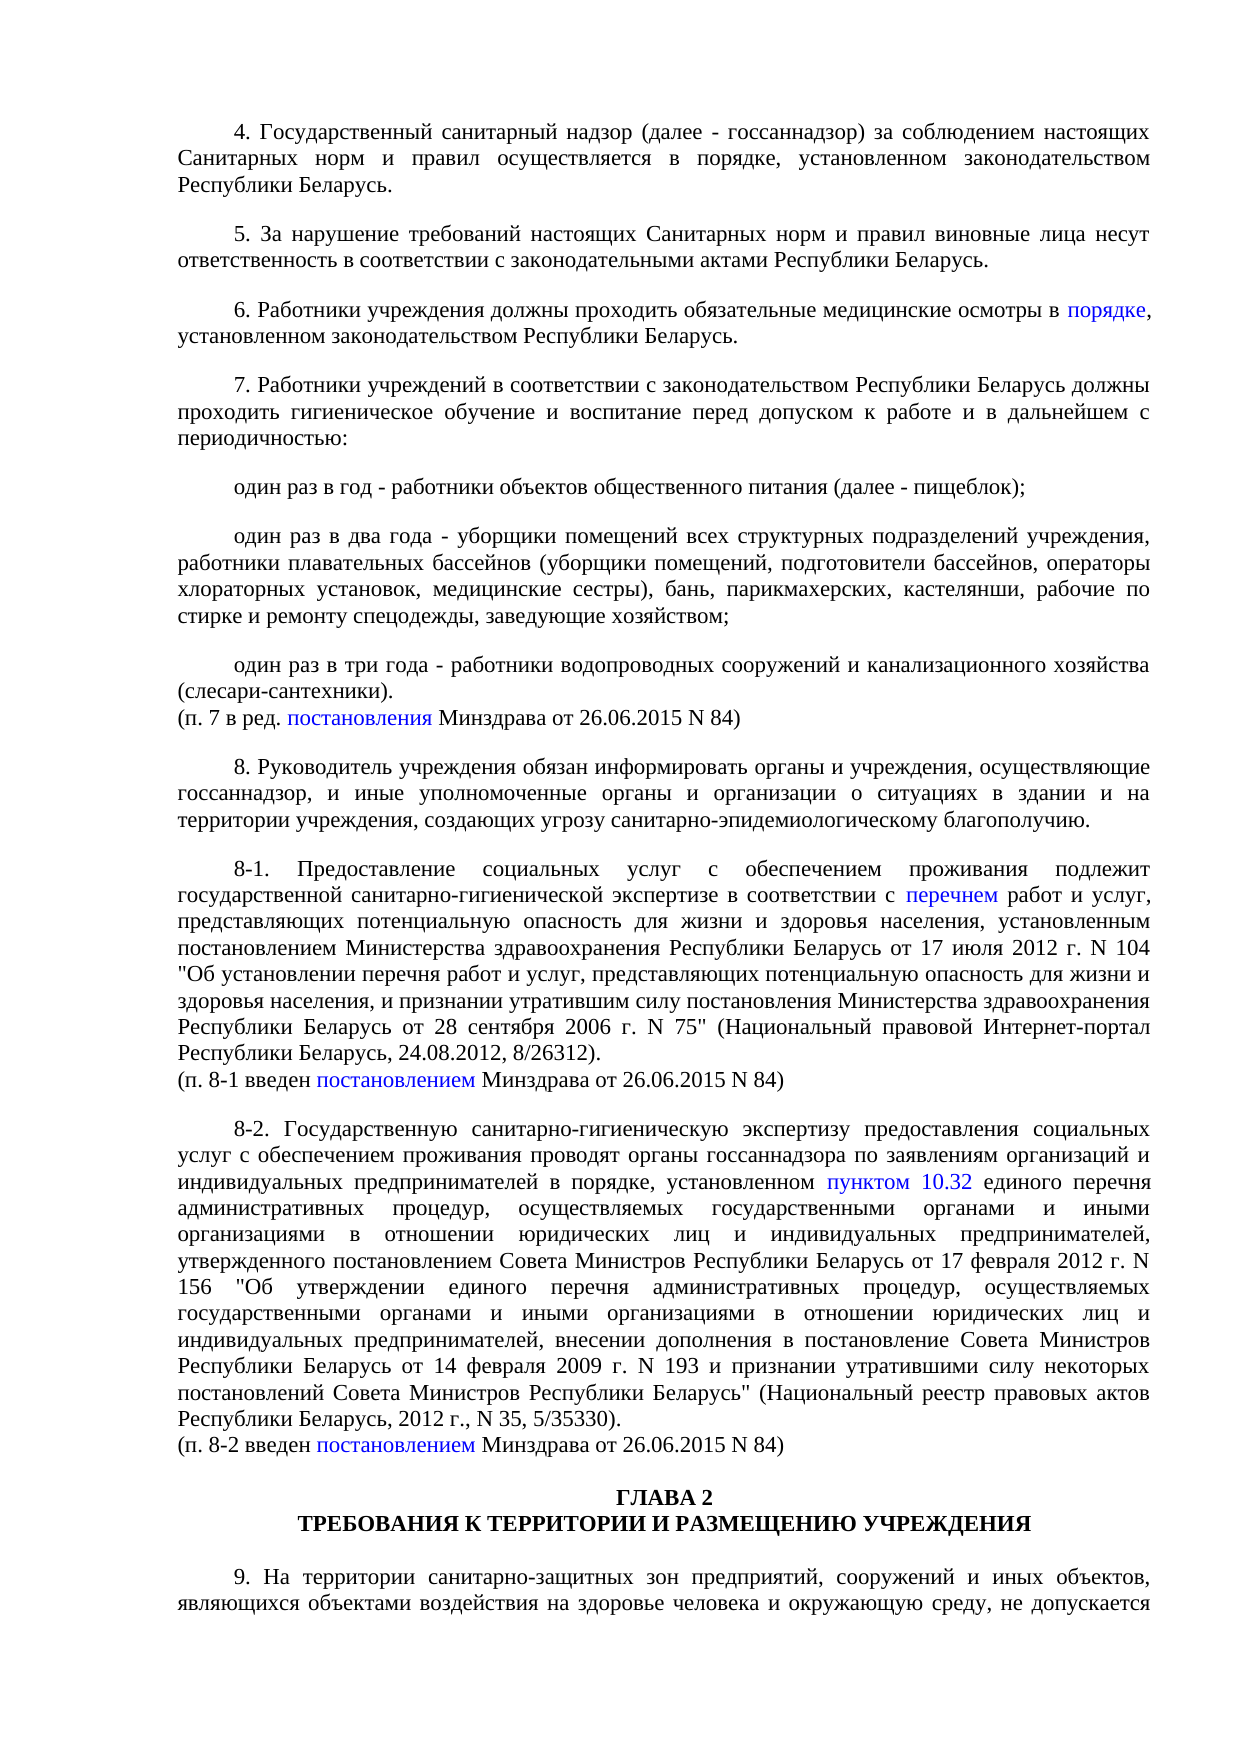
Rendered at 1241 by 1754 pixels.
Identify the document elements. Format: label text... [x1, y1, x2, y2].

text 6. Работники учреждения должны проходить обязательные медицинские осмотры в порядке, установленном законодательством Республики Беларусь. [177, 296, 1152, 348]
text (п. 8-1 введен постановлением Минздрава от 26.06.2015 N 84) [177, 1066, 1152, 1092]
text 7. Работники учреждений в соответствии с законодательством Республики Беларусь должны проходить гигиеническое обучение и воспитание перед допуском к работе и в дальнейшем с периодичностью: [177, 371, 1152, 450]
text 5. За нарушение требований настоящих Санитарных норм и правил виновные лица несут ответственность в соответствии с законодательными актами Республики Беларусь. [177, 220, 1152, 273]
text один раз в год - работники объектов общественного питания (далее - пищеблок); [177, 473, 1152, 500]
text ТРЕБОВАНИЯ К ТЕРРИТОРИИ И РАЗМЕЩЕНИЮ УЧРЕЖДЕНИЯ [177, 1510, 1152, 1537]
text (п. 7 в ред. постановления Минздрава от 26.06.2015 N 84) [177, 704, 1152, 730]
text 8. Руководитель учреждения обязан информировать органы и учреждения, осуществляющие госсаннадзор, и иные уполномоченные органы и организации о ситуациях в здании и на территории учреждения, создающих угрозу санитарно-эпидемиологическому благополучию. [177, 753, 1152, 832]
text ГЛАВА 2 [177, 1484, 1152, 1510]
text 8-2. Государственную санитарно-гигиеническую экспертизу предоставления социальных услуг с обеспечением проживания проводят органы госсаннадзора по заявлениям организаций и индивидуальных предпринимателей в порядке, установленном пунктом 10.32 единого перечня административных процедур, осуществляемых государственными органами и иными организациями в отношении юридических лиц и индивидуальных предпринимателей, утвержденного постановлением Совета Министров Республики Беларусь от 17 февраля 2012 г. N 156 "Об утверждении единого перечня административных процедур, осуществляемых государственными органами и иными организациями в отношении юридических лиц и индивидуальных предпринимателей, внесении дополнения в постановление Совета Министров Республики Беларусь от 14 февраля 2009 г. N 193 и признании утратившими силу некоторых постановлений Совета Министров Республики Беларусь" (Национальный реестр правовых актов Республики Беларусь, 2012 г., N 35, 5/35330). [177, 1115, 1152, 1431]
text 4. Государственный санитарный надзор (далее - госсаннадзор) за соблюдением настоящих Санитарных норм и правил осуществляется в порядке, установленном законодательством Республики Беларусь. [177, 118, 1152, 197]
text один раз в два года - уборщики помещений всех структурных подразделений учреждения, работники плавательных бассейнов (уборщики помещений, подготовители бассейнов, операторы хлораторных установок, медицинские сестры), бань, парикмахерских, кастелянши, рабочие по стирке и ремонту спецодежды, заведующие хозяйством; [177, 523, 1152, 628]
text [177, 1563, 1152, 1616]
text (п. 8-2 введен постановлением Минздрава от 26.06.2015 N 84) [177, 1431, 1152, 1458]
text один раз в три года - работники водопроводных сооружений и канализационного хозяйства (слесари-сантехники). [177, 651, 1152, 704]
text 8-1. Предоставление социальных услуг с обеспечением проживания подлежит государственной санитарно-гигиенической экспертизе в соответствии с перечнем работ и услуг, представляющих потенциальную опасность для жизни и здоровья населения, установленным постановлением Министерства здравоохранения Республики Беларусь от 17 июля 2012 г. N 104 "Об установлении перечня работ и услуг, представляющих потенциальную опасность для жизни и здоровья населения, и признании утратившим силу постановления Министерства здравоохранения Республики Беларусь от 28 сентября 2006 г. N 75" (Национальный правовой Интернет-портал Республики Беларусь, 24.08.2012, 8/26312). [177, 855, 1152, 1066]
